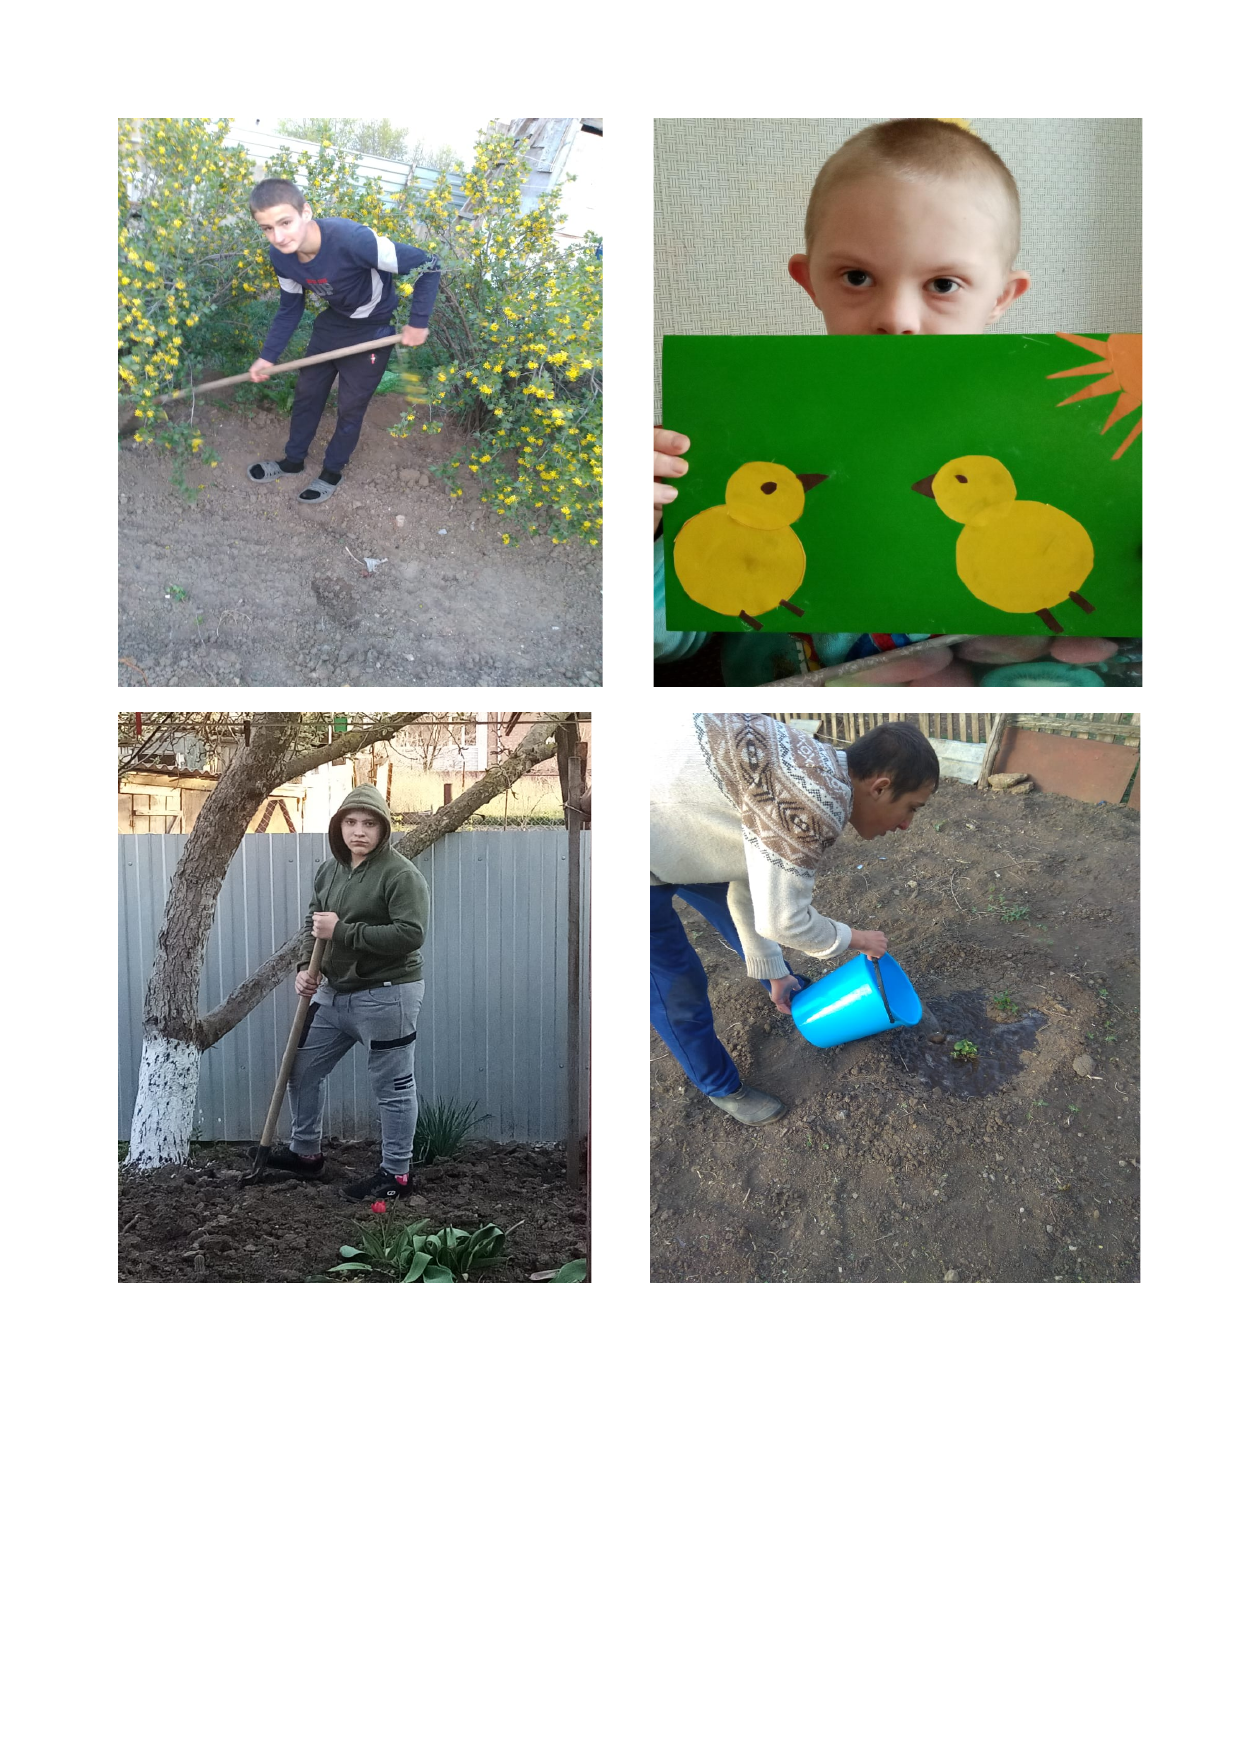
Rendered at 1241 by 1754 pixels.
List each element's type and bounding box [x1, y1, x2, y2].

picture [118, 712, 592, 1283]
picture [653, 118, 1143, 687]
picture [650, 713, 1141, 1283]
picture [118, 118, 603, 687]
